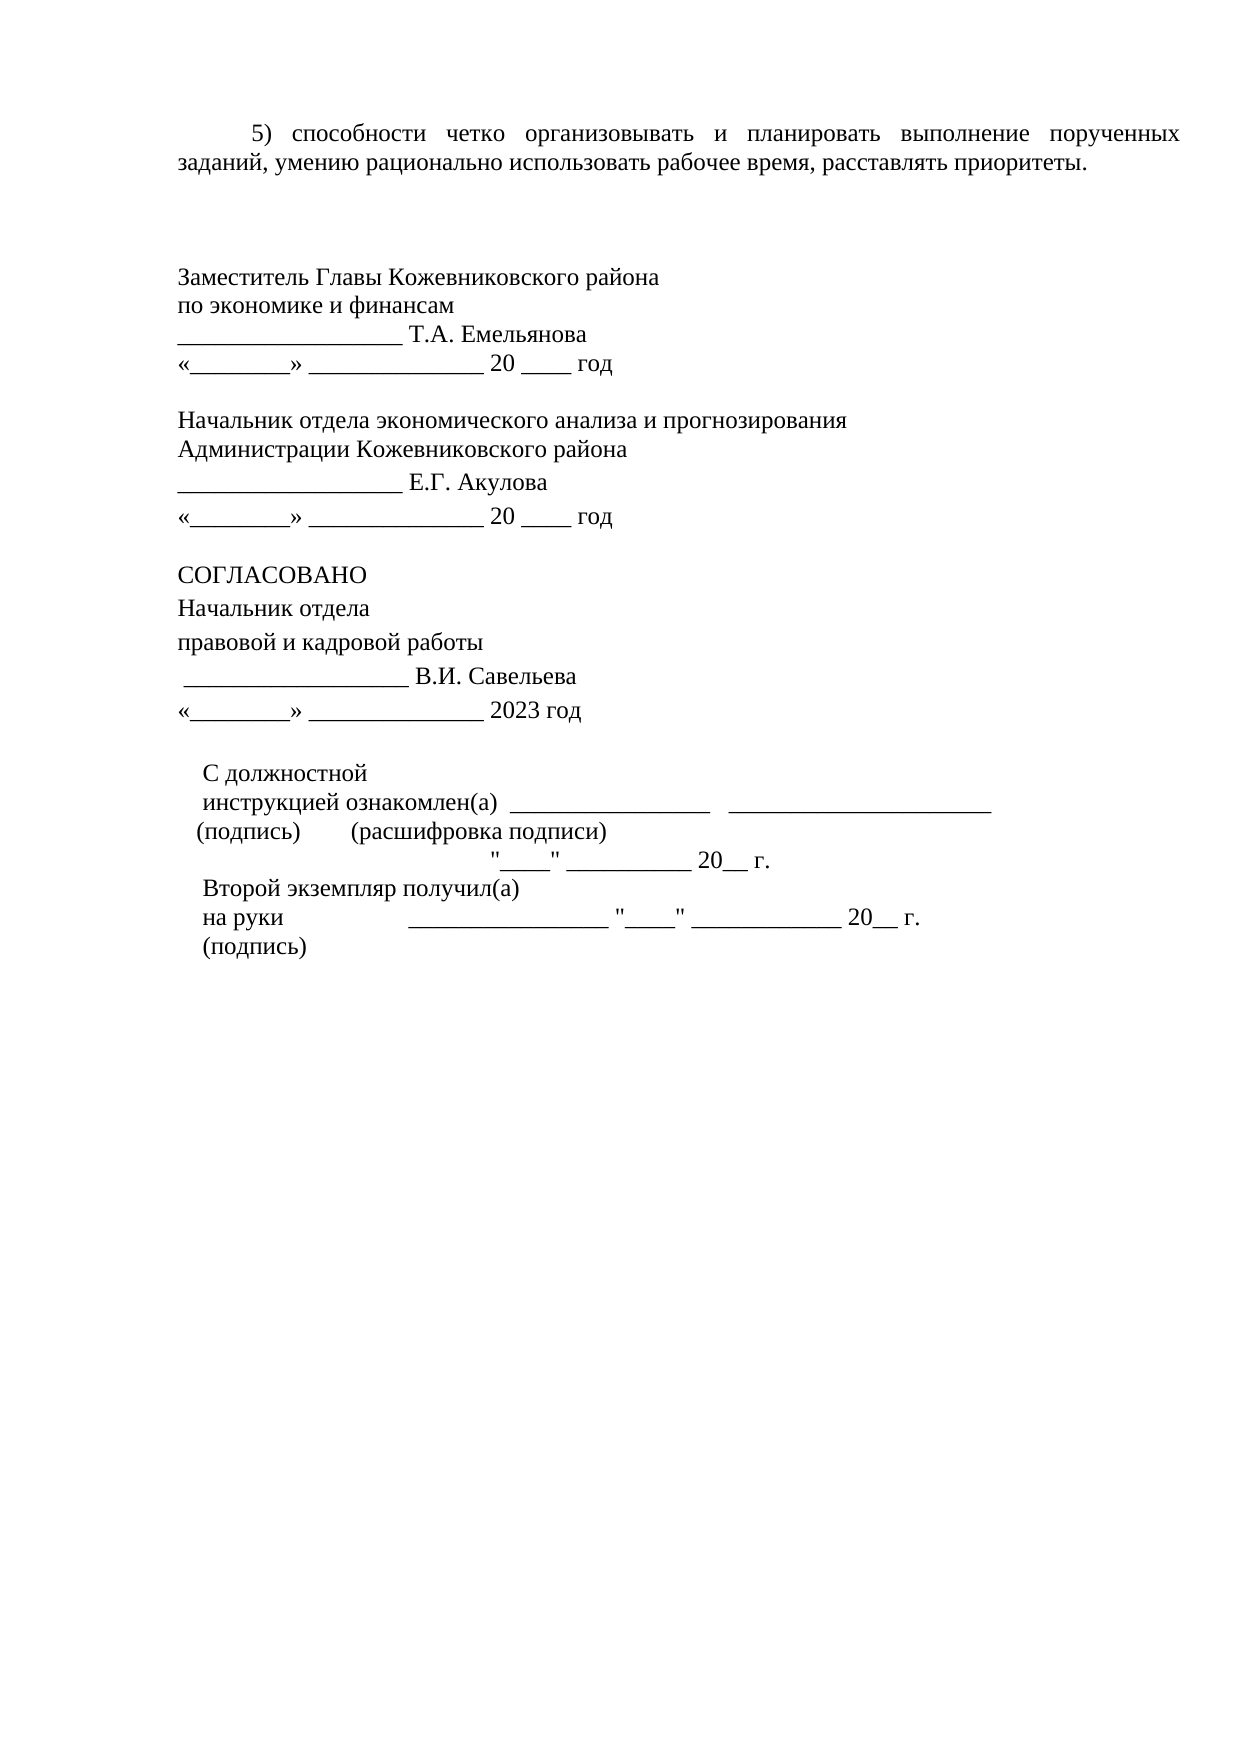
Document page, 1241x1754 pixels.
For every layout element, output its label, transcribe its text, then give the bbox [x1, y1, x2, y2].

text инструкцией ознакомлен(а) ________________ _____________________ [177, 787, 1181, 816]
text Заместитель Главы Кожевниковского района [177, 262, 1181, 291]
text С должностной [177, 758, 1181, 787]
text (подпись) (расшифровка подписи) [177, 816, 1181, 845]
text «________» ______________ 2023 год [177, 691, 1180, 725]
text правовой и кадровой работы [177, 623, 1180, 657]
text по экономике и финансам [177, 291, 1181, 319]
text Начальник отдела [177, 589, 1180, 623]
text «________» ______________ 20 ____ год [177, 348, 1181, 377]
text Администрации Кожевниковского района [177, 434, 1181, 463]
text СОГЛАСОВАНО [177, 560, 1181, 589]
text (подпись) [177, 931, 1181, 960]
text __________________ Т.А. Емельянова [177, 319, 1181, 348]
text Второй экземпляр получил(а) [177, 873, 1181, 902]
text 5) способности четко организовывать и планировать выполнение порученных заданий, умению рационально использовать рабочее время, расставлять приоритеты. [177, 118, 1181, 176]
text «________» ______________ 20 ____ год [177, 498, 1180, 531]
text __________________ Е.Г. Акулова [177, 464, 1180, 497]
text Начальник отдела экономического анализа и прогнозирования [177, 406, 1181, 434]
text "____" __________ 20__ г. [177, 845, 1181, 873]
text __________________ В.И. Савельева [177, 657, 1180, 691]
text на руки ________________ "____" ____________ 20__ г. [177, 902, 1181, 931]
